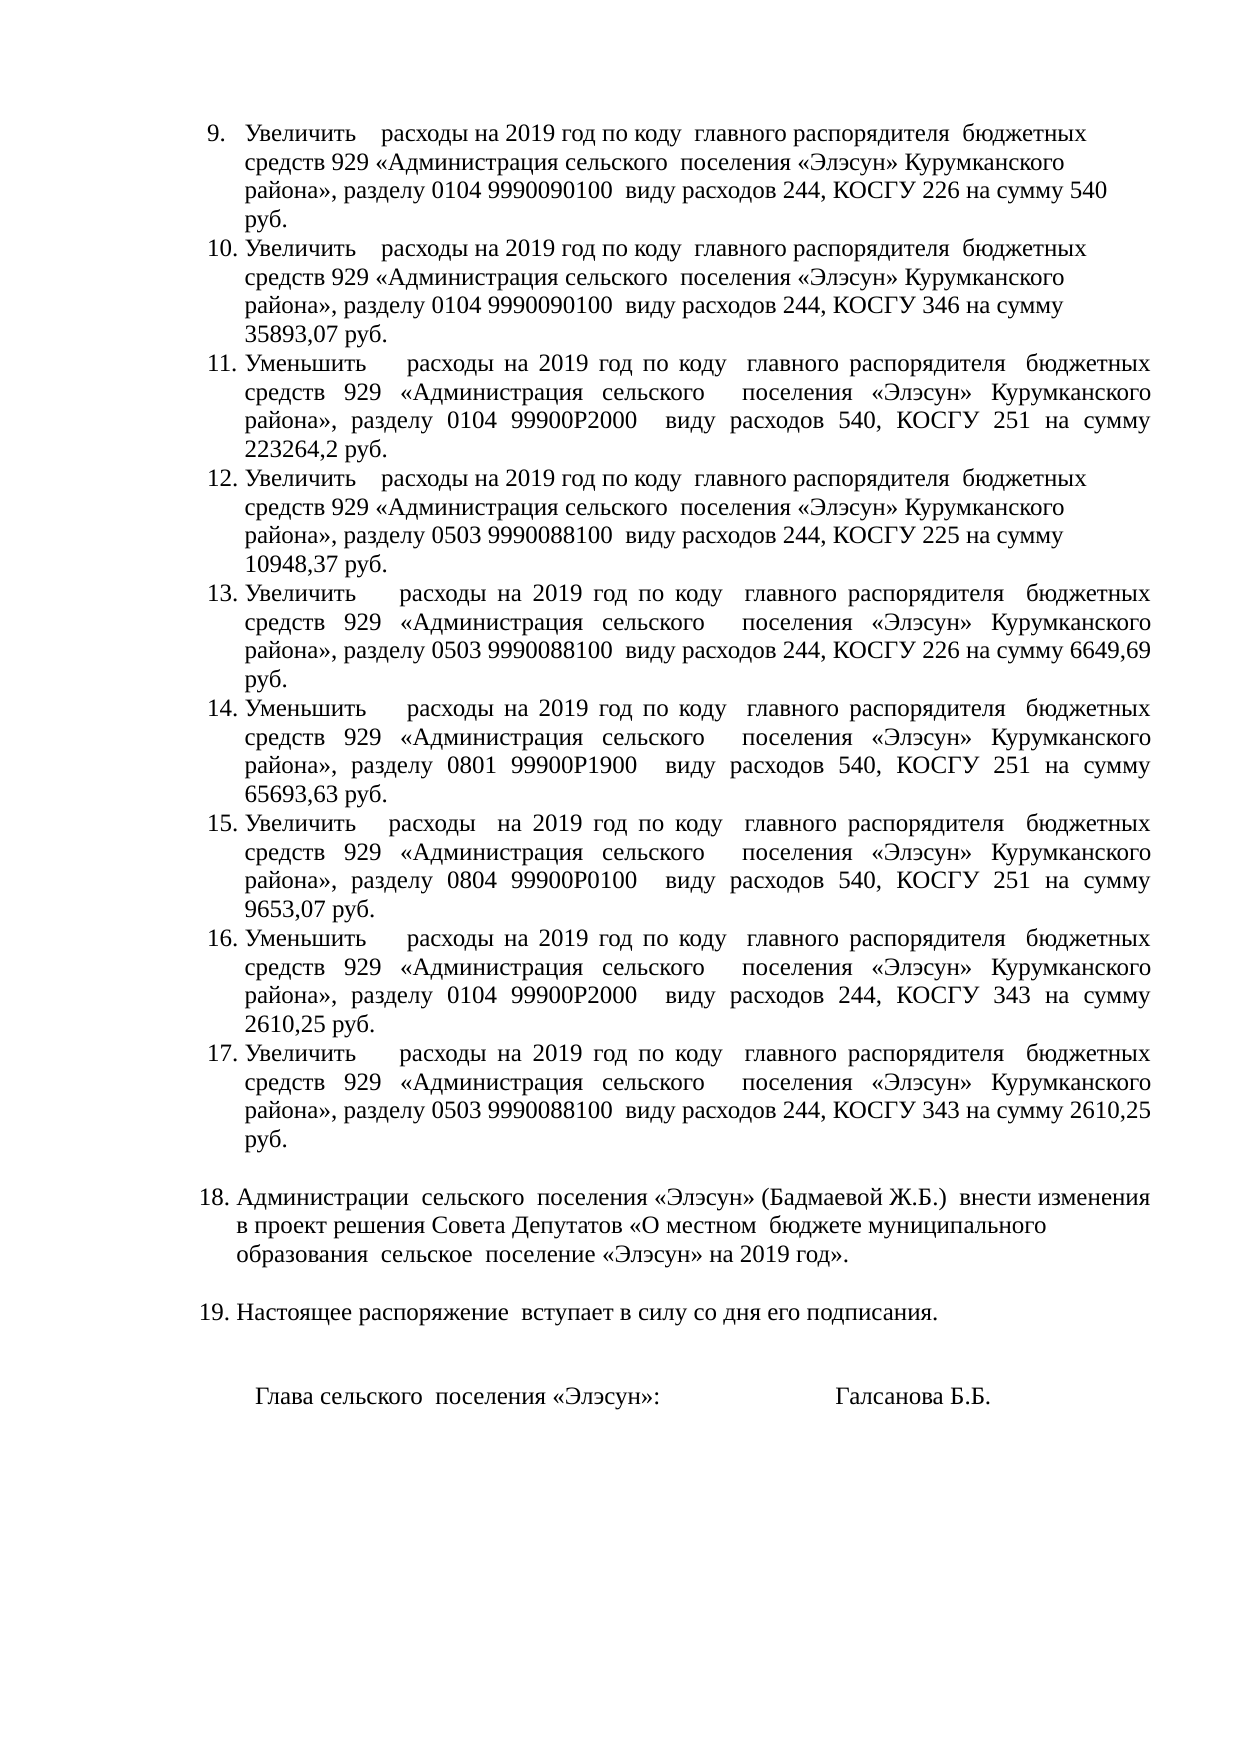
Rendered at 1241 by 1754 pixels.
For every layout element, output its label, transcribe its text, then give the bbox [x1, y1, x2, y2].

list Увеличить расходы на 2019 год по коду главного распорядителя бюджетных средств 929 «Администрация сельского поселения «Элэсун» Курумканского района», разделу 0503 9990088100 виду расходов 244, КОСГУ 225 на сумму 10948,37 руб. [207, 463, 1152, 578]
list Настоящее распоряжение вступает в силу со дня его подписания. [199, 1297, 1152, 1326]
list Уменьшить расходы на 2019 год по коду главного распорядителя бюджетных средств 929 «Администрация сельского поселения «Элэсун» Курумканского района», разделу 0104 99900Р2000 виду расходов 244, КОСГУ 343 на сумму 2610,25 руб. [207, 923, 1152, 1038]
list Уменьшить расходы на 2019 год по коду главного распорядителя бюджетных средств 929 «Администрация сельского поселения «Элэсун» Курумканского района», разделу 0104 99900Р2000 виду расходов 540, КОСГУ 251 на сумму 223264,2 руб. [207, 348, 1152, 463]
list Увеличить расходы на 2019 год по коду главного распорядителя бюджетных средств 929 «Администрация сельского поселения «Элэсун» Курумканского района», разделу 0503 9990088100 виду расходов 244, КОСГУ 226 на сумму 6649,69 руб. [207, 578, 1152, 693]
text Глава сельского поселения «Элэсун»: Галсанова Б.Б. [236, 1381, 1152, 1410]
list Увеличить расходы на 2019 год по коду главного распорядителя бюджетных средств 929 «Администрация сельского поселения «Элэсун» Курумканского района», разделу 0104 9990090100 виду расходов 244, КОСГУ 226 на сумму 540 руб. [207, 118, 1152, 233]
list Увеличить расходы на 2019 год по коду главного распорядителя бюджетных средств 929 «Администрация сельского поселения «Элэсун» Курумканского района», разделу 0804 99900Р0100 виду расходов 540, КОСГУ 251 на сумму 9653,07 руб. [207, 808, 1152, 923]
list Увеличить расходы на 2019 год по коду главного распорядителя бюджетных средств 929 «Администрация сельского поселения «Элэсун» Курумканского района», разделу 0503 9990088100 виду расходов 244, КОСГУ 343 на сумму 2610,25 руб. [207, 1038, 1152, 1153]
list Администрации сельского поселения «Элэсун» (Бадмаевой Ж.Б.) внести изменения в проект решения Совета Депутатов «О местном бюджете муниципального образования сельское поселение «Элэсун» на 2019 год». [199, 1182, 1152, 1268]
list Уменьшить расходы на 2019 год по коду главного распорядителя бюджетных средств 929 «Администрация сельского поселения «Элэсун» Курумканского района», разделу 0801 99900Р1900 виду расходов 540, КОСГУ 251 на сумму 65693,63 руб. [207, 693, 1152, 808]
list Увеличить расходы на 2019 год по коду главного распорядителя бюджетных средств 929 «Администрация сельского поселения «Элэсун» Курумканского района», разделу 0104 9990090100 виду расходов 244, КОСГУ 346 на сумму 35893,07 руб. [207, 233, 1152, 348]
